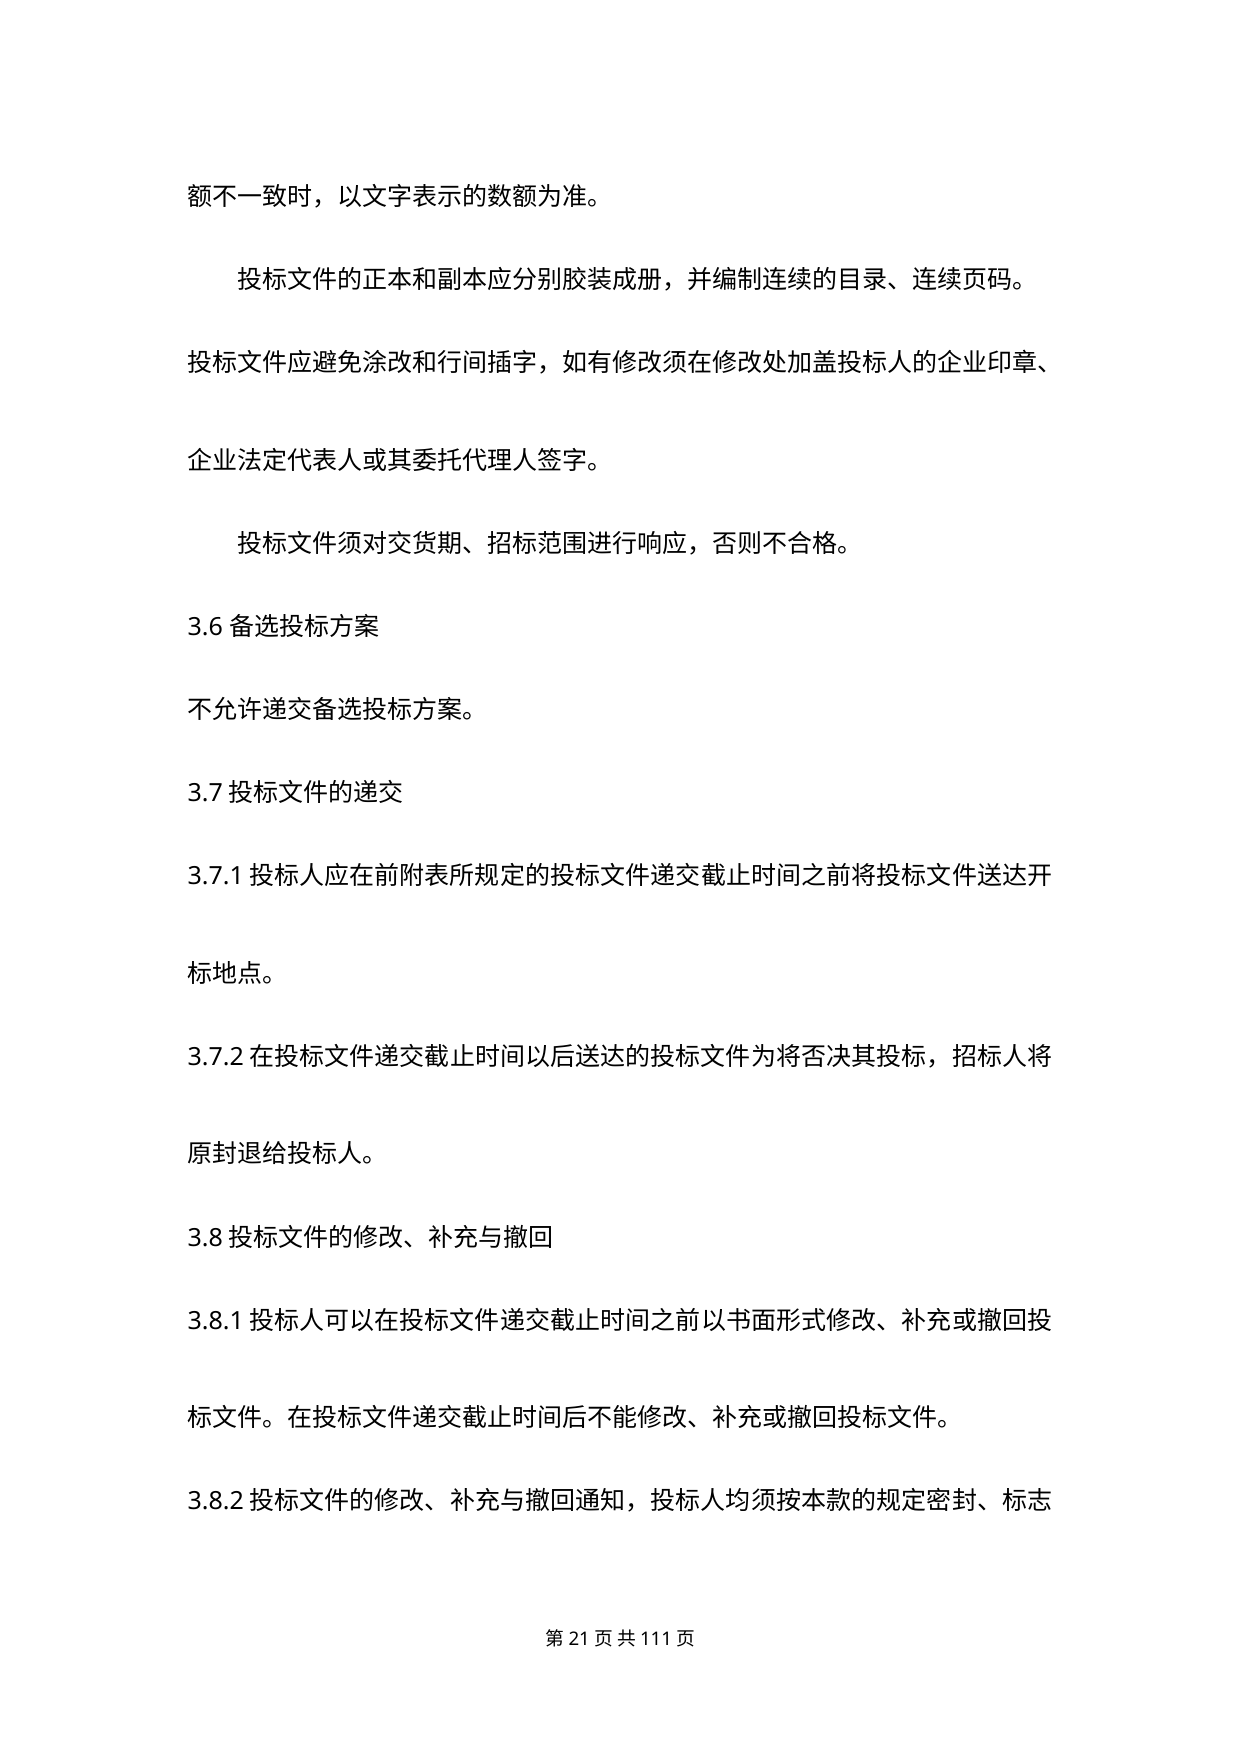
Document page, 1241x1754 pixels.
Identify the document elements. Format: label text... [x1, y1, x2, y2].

subtitle （5） 投标人对同一招标项目递交两份或两份以上不同的投标文件； [225, 1188, 1053, 1253]
text 3.8.1投标人可以在投标文件递交截止时间之前以书面形式修改、补充或撤回投标文件。在投标文件递交截止时间后不能修改、补充或撤回投标文件。 [187, 245, 1053, 408]
subtitle （7） 投标文件未对技术参数响应性承诺的； [225, 1354, 1053, 1419]
subtitle （4） 投标人在一份投标文件中，对同一项目内容有两个或两个以上报价； [225, 1105, 1053, 1170]
subtitle （1） 投标文件未按照招标文件要求密封或逾期送达； [225, 856, 1053, 921]
text 3.8.2投标文件的修改、补充与撤回通知，投标人均须按本款的规定密封、标志和递交（标明“修改”、“补充”或“撤回”字样）。 [187, 426, 1053, 588]
list 投标文件中有招标人不能接受的条件； [225, 1438, 1053, 1503]
subtitle （2） 投标人未按照招标文件要求提交投标保证金； [225, 939, 1053, 1004]
subtitle （6） 投标文件中含有虚假资料； [225, 1271, 1053, 1336]
text 3.9 投标文件的拒绝和无效 [187, 689, 1053, 754]
subtitle 投标报价高于招标人最高投标限价的。 [225, 1503, 1053, 1568]
text 3.8.3在投标有效期内，投标人不能修改或撤回其投标文件。 [187, 606, 1053, 671]
text 3.8投标文件的修改、补充与撤回 [187, 162, 1053, 227]
text 属于下列情况之一的投标文件，其投标将被否决： [198, 773, 1053, 838]
subtitle （3） 投标文件字迹模糊导致无法确认投标价格等内容； [225, 1022, 1053, 1087]
